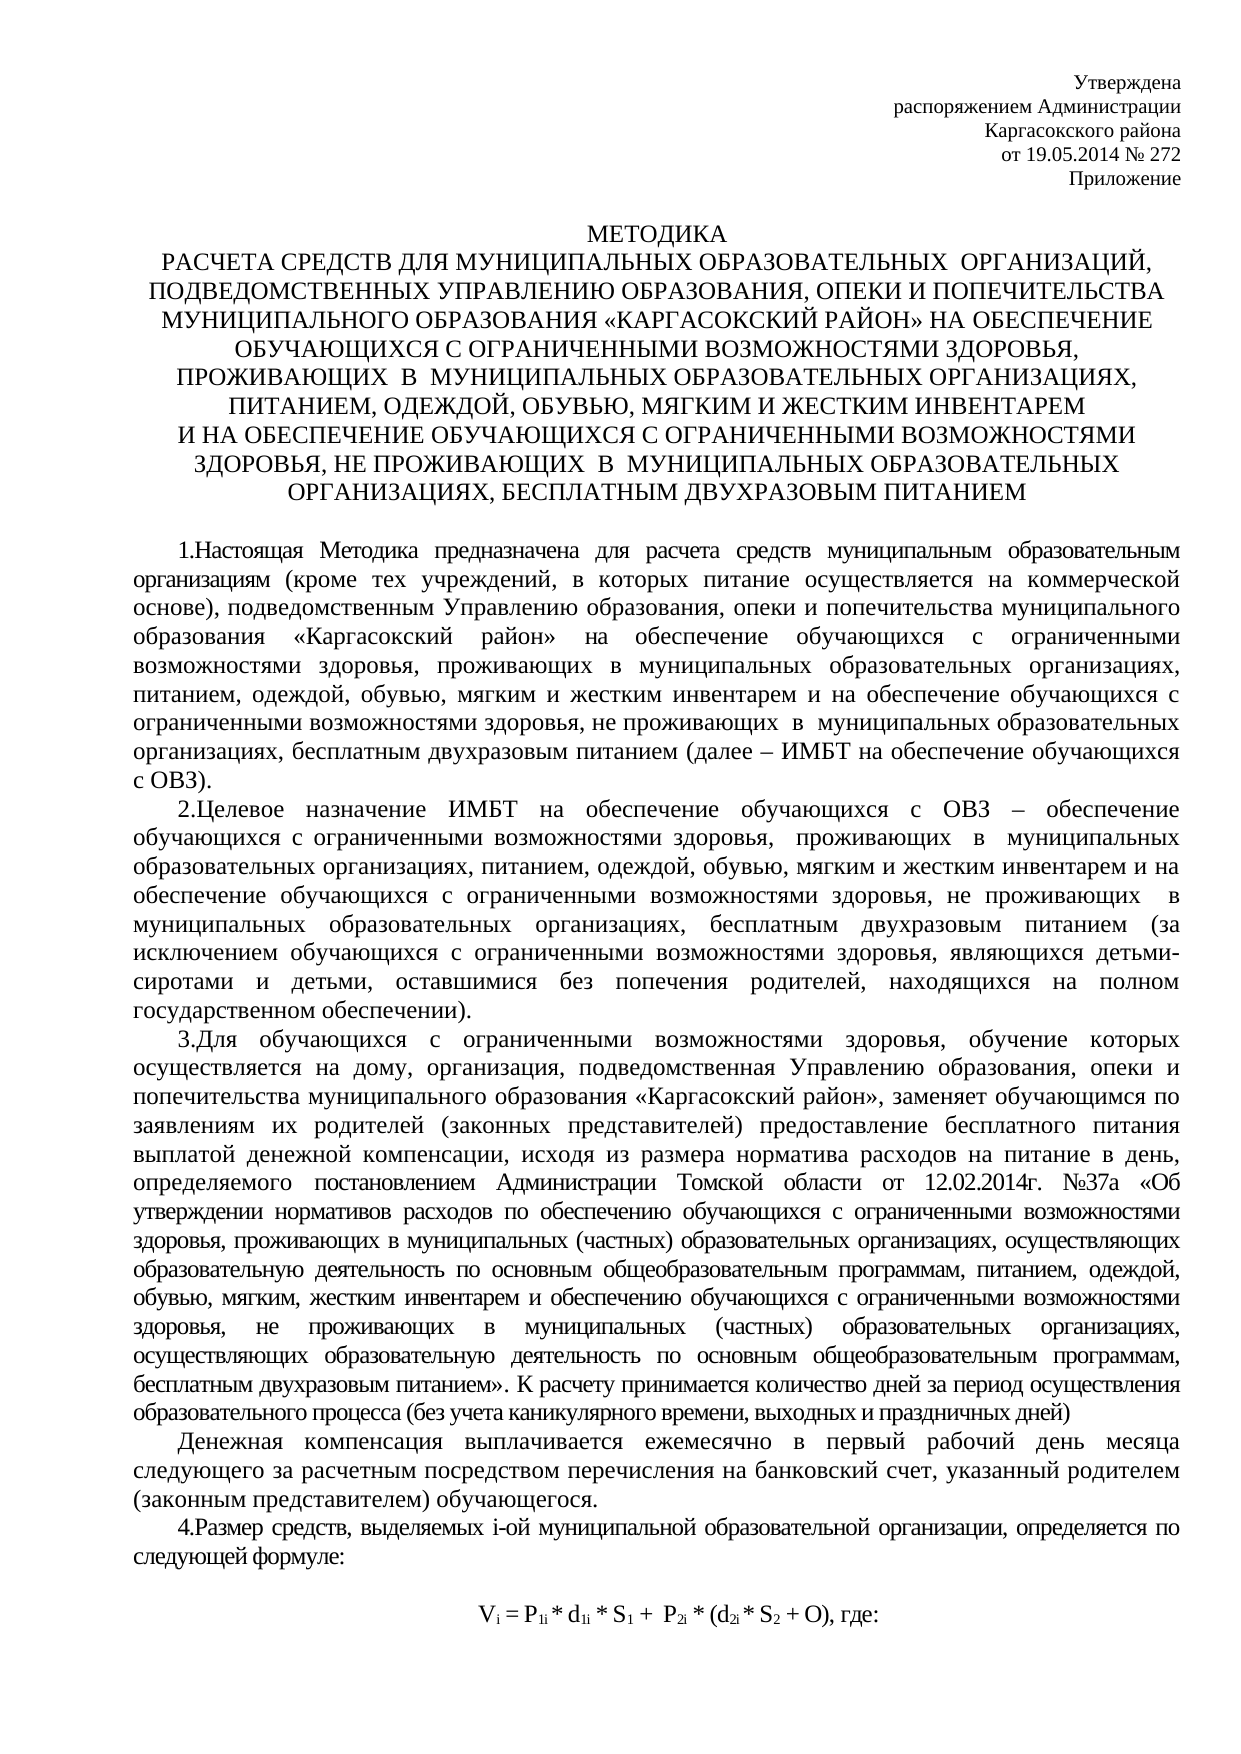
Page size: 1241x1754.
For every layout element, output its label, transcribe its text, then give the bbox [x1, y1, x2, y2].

text 2.Целевое назначение ИМБТ на обеспечение обучающихся с ОВЗ – обеспечение обучающихся с ограниченными возможностями здоровья, проживающих в муниципальных образовательных организациях, питанием, одеждой, обувью, мягким и жестким инвентарем и на обеспечение обучающихся с ограниченными возможностями здоровья, не проживающих в муниципальных образовательных организациях, бесплатным двухразовым питанием (за исключением обучающихся с ограниченными возможностями здоровья, являющихся детьми-сиротами и детьми, оставшимися без попечения родителей, находящихся на полном государственном обеспечении). [133, 794, 1181, 1024]
title здоровья, не проживающих в муниципальных образовательных [133, 449, 1181, 477]
text 3.Для обучающихся с ограниченными возможностями здоровья, обучение которых осуществляется на дому, организация, подведомственная Управлению образования, опеки и попечительства муниципального образования «Каргасокский район», заменяет обучающимся по заявлениям их родителей (законных представителей) предоставление бесплатного питания выплатой денежной компенсации, исходя из размера норматива расходов на питание в день, определяемого постановлением Администрации Томской области от 12.02.2014г. №37а «Об утверждении нормативов расходов по обеспечению обучающихся с ограниченными возможностями здоровья, проживающих в муниципальных (частных) образовательных организациях, осуществляющих образовательную деятельность по основным общеобразовательным программам, питанием, одеждой, обувью, мягким, жестким инвентарем и обеспечению обучающихся с ограниченными возможностями здоровья, не проживающих в муниципальных (частных) образовательных организациях, осуществляющих образовательную деятельность по основным общеобразовательным программам, бесплатным двухразовым питанием». К расчету принимается количество дней за период осуществления образовательного процесса (без учета каникулярного времени, выходных и праздничных дней) [133, 1024, 1181, 1426]
text Vi = P1i * d1i * S1 + P2i * (d2i * S2 + O), где: [133, 1599, 1181, 1627]
text Приложение [694, 166, 1181, 190]
text Денежная компенсация выплачивается ежемесячно в первый рабочий день месяца следующего за расчетным посредством перечисления на банковский счет, указанный родителем (законным представителем) обучающегося. [133, 1426, 1181, 1512]
title РАСЧЕТА СРЕДСТВ ДЛЯ МУНИЦИПАЛЬНЫХ ОБРАЗОВАТЕЛЬНЫХ ОРГАНИЗАЦИЙ, ПОДВЕДОМСТВЕННЫХ УПРАВЛЕНИЮ ОБРАЗОВАНИЯ, ОПЕКИ И ПОПЕЧИТЕЛЬСТВА МУНИЦИПАЛЬНОГО ОБРАЗОВАНИЯ «КАРГАСОКСКИЙ РАЙОН» НА обеспечение обучающихся с ограниченными возможностями здоровья, [133, 247, 1181, 362]
title питанием, одеждой, обувью, мягким и жестким инвентарем [133, 391, 1181, 420]
title и на обеспечение обучающихся с ограниченными возможностями [133, 420, 1181, 449]
title организациях, бесплатным двухразовым питанием [133, 477, 1181, 506]
text 1.Настоящая Методика предназначена для расчета средств муниципальным образовательным организациям (кроме тех учреждений, в которых питание осуществляется на коммерческой основе), подведомственным Управлению образования, опеки и попечительства муниципального образования «Каргасокский район» на обеспечение обучающихся с ограниченными возможностями здоровья, проживающих в муниципальных образовательных организациях, питанием, одеждой, обувью, мягким и жестким инвентарем и на обеспечение обучающихся с ограниченными возможностями здоровья, не проживающих в муниципальных образовательных организациях, бесплатным двухразовым питанием (далее – ИМБТ на обеспечение обучающихся с ОВЗ). [133, 535, 1181, 794]
text 4.Размер средств, выделяемых i-ой муниципальной образовательной организации, определяется по следующей формуле: [133, 1512, 1181, 1570]
title МЕТОДИКА [133, 219, 1181, 247]
text распоряжением Администрации [694, 94, 1181, 118]
text Утверждена [694, 69, 1181, 94]
text от 19.05.2014 № 272 [694, 142, 1181, 166]
title проживающих в муниципальных образовательных организациях, [133, 362, 1181, 391]
text Каргасокского района [694, 118, 1181, 142]
